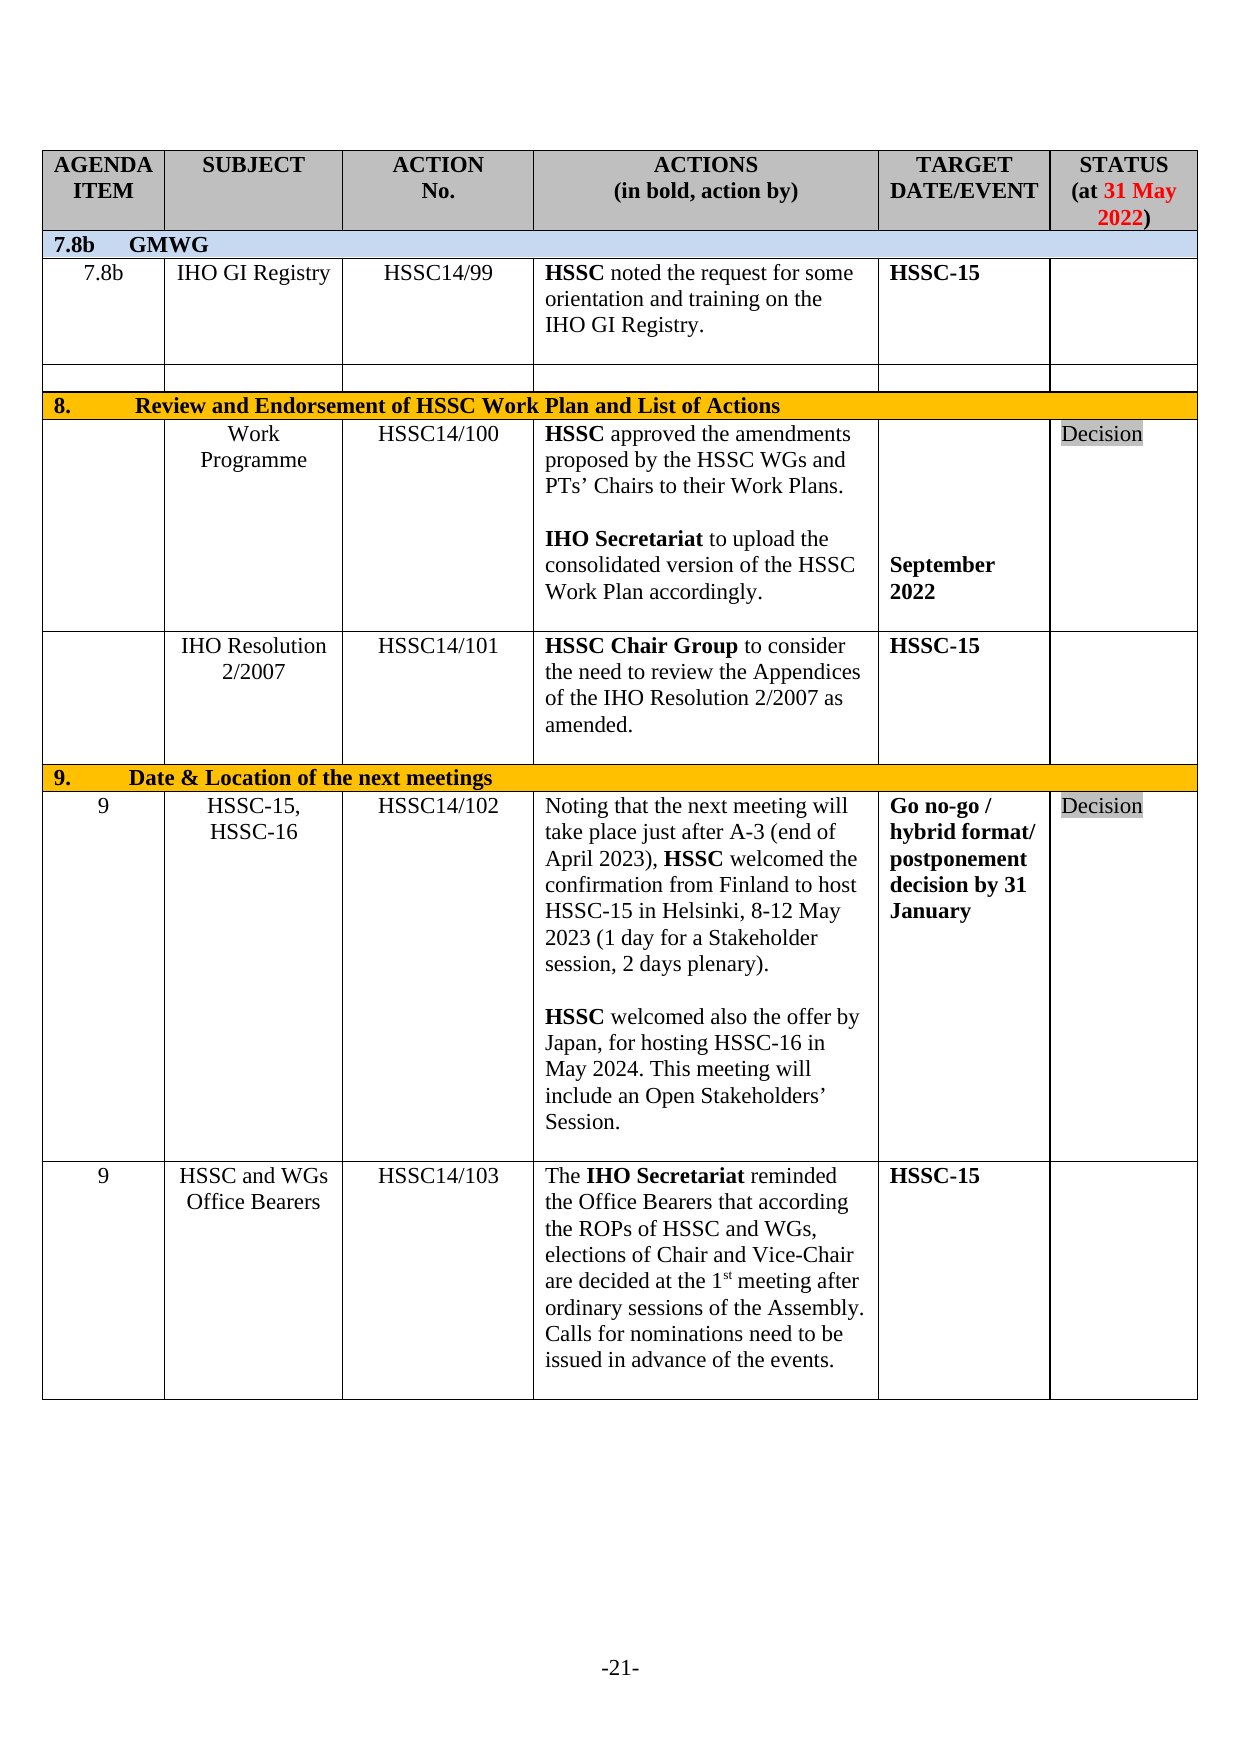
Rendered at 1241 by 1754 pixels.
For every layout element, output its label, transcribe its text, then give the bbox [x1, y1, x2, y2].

table_cell [43, 420, 164, 631]
table_cell Decision [1051, 420, 1197, 631]
table_cell HSSC-15 [879, 1162, 1049, 1399]
table_header ACTION No. [343, 151, 533, 230]
table_cell The IHO Secretariat reminded the Office Bearers that according the ROPs of HSSC and WGs, elections of Chair and Vice-Chair are decided at the 1st meeting after ordinary sessions of the Assembly. Calls for nominations need to be issued in advance of the events. [534, 1162, 878, 1399]
table_header SUBJECT [165, 151, 342, 230]
table_cell [1051, 632, 1197, 763]
table_cell 9 [43, 1162, 164, 1399]
table_cell 7.8b GMWG [43, 231, 1197, 257]
table_cell [1051, 1162, 1197, 1399]
table_cell HSSC-15 [879, 632, 1049, 763]
table_cell [43, 365, 164, 391]
table_cell HSSC noted the request for some orientation and training on the IHO GI Registry. [534, 259, 878, 364]
table_cell HSSC14/103 [343, 1162, 533, 1399]
table_cell [43, 632, 164, 763]
table_cell HSSC14/101 [343, 632, 533, 763]
table_cell Noting that the next meeting will take place just after A-3 (end of April 2023), HSSC welcomed the confirmation from Finland to host HSSC-15 in Helsinki, 8-12 May 2023 (1 day for a Stakeholder session, 2 days plenary). HSSC welcomed also the offer by Japan, for hosting HSSC-16 in May 2024. This meeting will include an Open Stakeholders’ Session. [534, 792, 878, 1161]
table_cell [1051, 259, 1197, 364]
table_cell Decision [1051, 792, 1197, 1161]
table_header ACTIONS (in bold, action by) [534, 151, 878, 230]
table_cell September 2022 [879, 420, 1049, 631]
table_cell [534, 365, 878, 391]
table_cell [343, 365, 533, 391]
table_cell HSSC Chair Group to consider the need to review the Appendices of the IHO Resolution 2/2007 as amended. [534, 632, 878, 763]
table_cell 9. Date & Location of the next meetings [43, 765, 1197, 791]
table_cell [165, 365, 342, 391]
table_cell HSSC-15 [879, 259, 1049, 364]
table_cell HSSC14/100 [343, 420, 533, 631]
table_header TARGET DATE/EVENT [879, 151, 1049, 230]
table_cell 9 [43, 792, 164, 1161]
table_cell Work Programme [165, 420, 342, 631]
table_cell HSSC and WGs Office Bearers [165, 1162, 342, 1399]
table_cell IHO Resolution 2/2007 [165, 632, 342, 763]
table_cell HSSC14/99 [343, 259, 533, 364]
table_cell 8. Review and Endorsement of HSSC Work Plan and List of Actions [43, 393, 1197, 419]
table_cell HSSC approved the amendments proposed by the HSSC WGs and PTs’ Chairs to their Work Plans. IHO Secretariat to upload the consolidated version of the HSSC Work Plan accordingly. [534, 420, 878, 631]
table_cell 7.8b [43, 259, 164, 364]
table_cell [879, 365, 1049, 391]
table_cell IHO GI Registry [165, 259, 342, 364]
table_cell Go no-go / hybrid format/ postponement decision by 31 January [879, 792, 1049, 1161]
table_header AGENDA ITEM [43, 151, 164, 230]
table_cell HSSC14/102 [343, 792, 533, 1161]
table_cell HSSC-15, HSSC-16 [165, 792, 342, 1161]
table_header STATUS (at 31 May 2022) [1051, 151, 1197, 230]
table_cell [1051, 365, 1197, 391]
